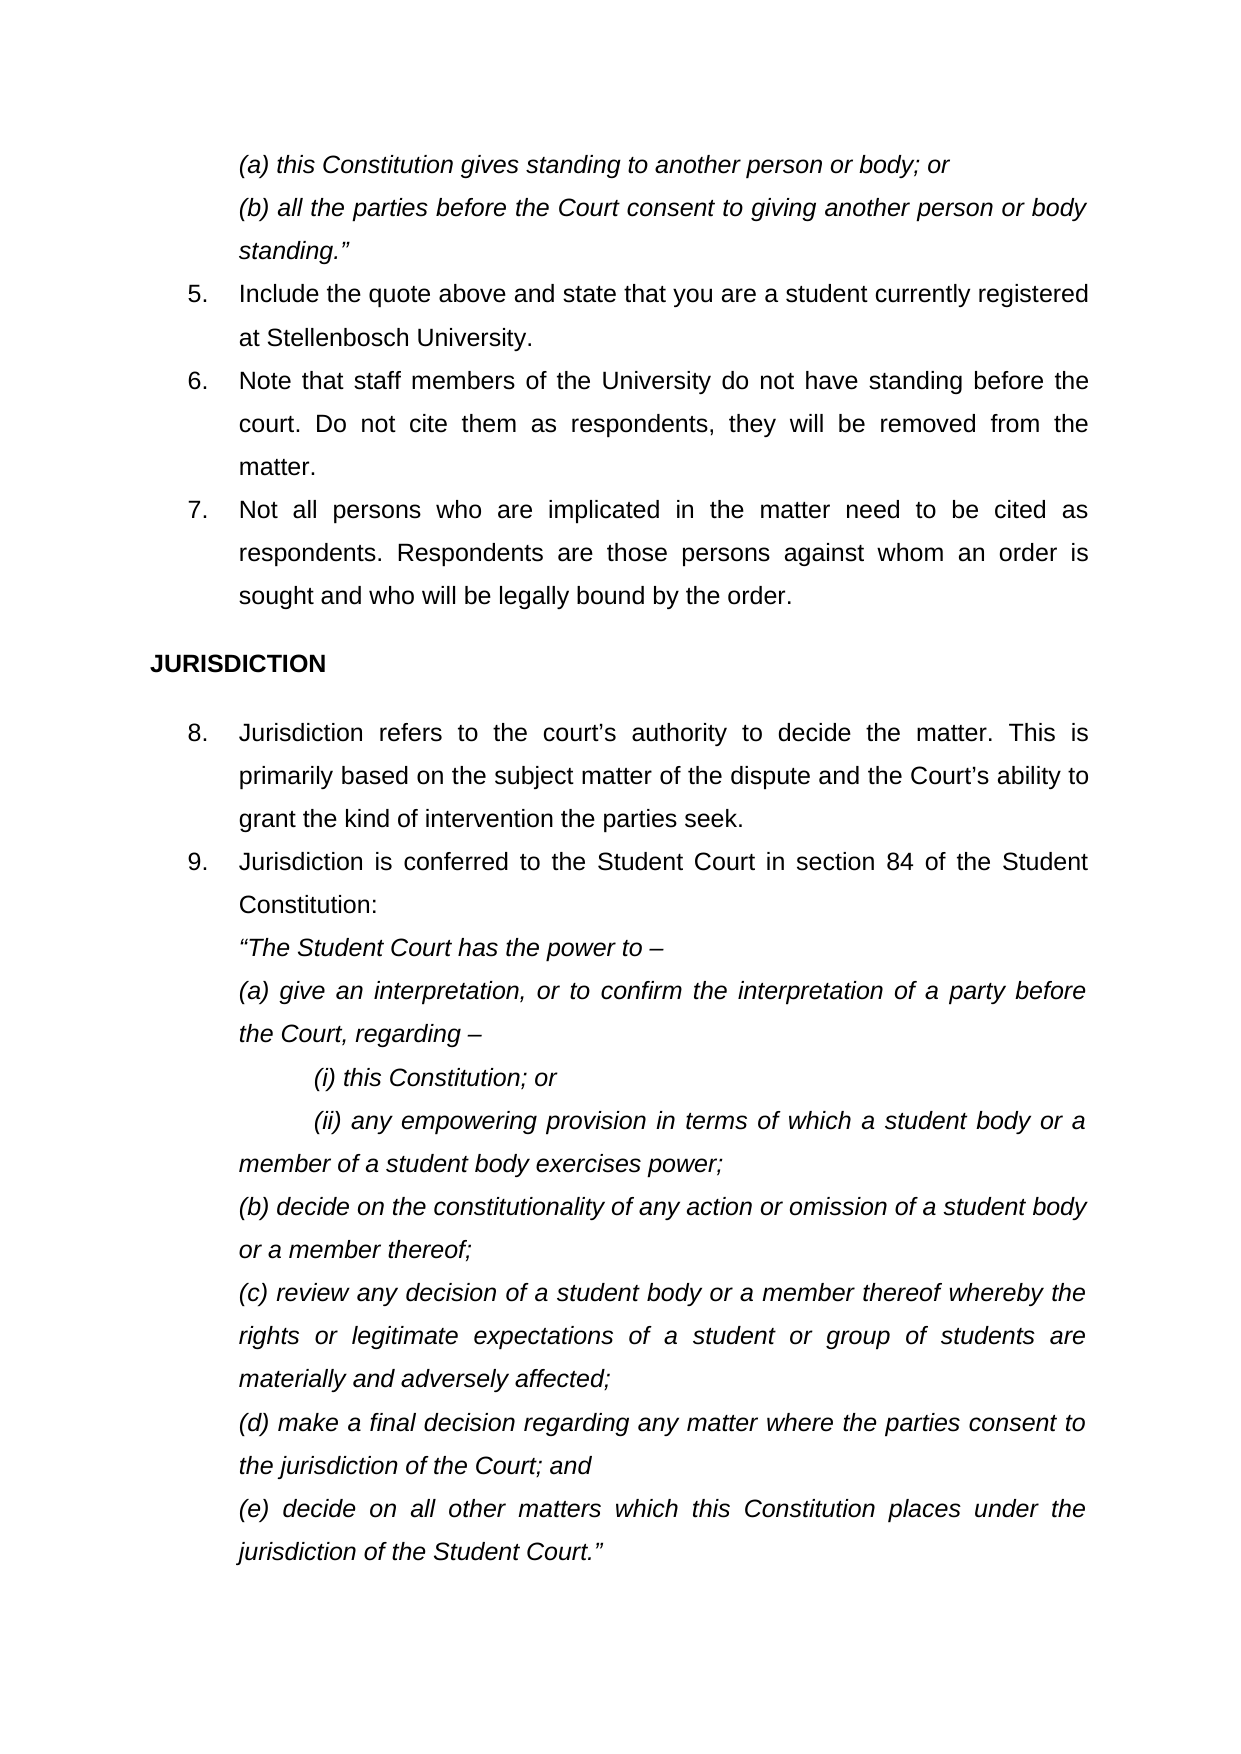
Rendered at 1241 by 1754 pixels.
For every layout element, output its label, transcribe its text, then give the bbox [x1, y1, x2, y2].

list (e) decide on all other matters which this Constitution places under the jurisdiction of the Student Court.” [239, 1494, 1090, 1566]
list Jurisdiction refers to the court’s authority to decide the matter. This is primarily based on the subject matter of the dispute and the Court’s ability to grant the kind of intervention the parties seek. [187, 717, 1090, 832]
list Jurisdiction is conferred to the Student Court in section 84 of the Student Constitution: [187, 847, 1090, 919]
text JURISDICTION [150, 649, 1090, 678]
list (ii) any empowering provision in terms of which a student body or a member of a student body exercises power; [239, 1106, 1090, 1177]
list (c) review any decision of a student body or a member thereof whereby the rights or legitimate expectations of a student or group of students are materially and adversely affected; [239, 1278, 1090, 1393]
list “The Student Court has the power to – [239, 933, 1090, 962]
list Include the quote above and state that you are a student currently registered at Stellenbosch University. [187, 279, 1090, 351]
list Note that staff members of the University do not have standing before the court. Do not cite them as respondents, they will be removed from the matter. [187, 366, 1090, 481]
list (b) decide on the constitutionality of any action or omission of a student body or a member thereof; [239, 1192, 1090, 1264]
list (a) give an interpretation, or to confirm the interpretation of a party before the Court, regarding – [239, 976, 1090, 1048]
list Not all persons who are implicated in the matter need to be cited as respondents. Respondents are those persons against whom an order is sought and who will be legally bound by the order. [187, 495, 1090, 610]
list (b) all the parties before the Court consent to giving another person or body standing.” [239, 193, 1090, 265]
list (a) this Constitution gives standing to another person or body; or [239, 150, 1090, 179]
list (i) this Constitution; or [239, 1062, 1090, 1091]
list (d) make a final decision regarding any matter where the parties consent to the jurisdiction of the Court; and [239, 1407, 1090, 1479]
